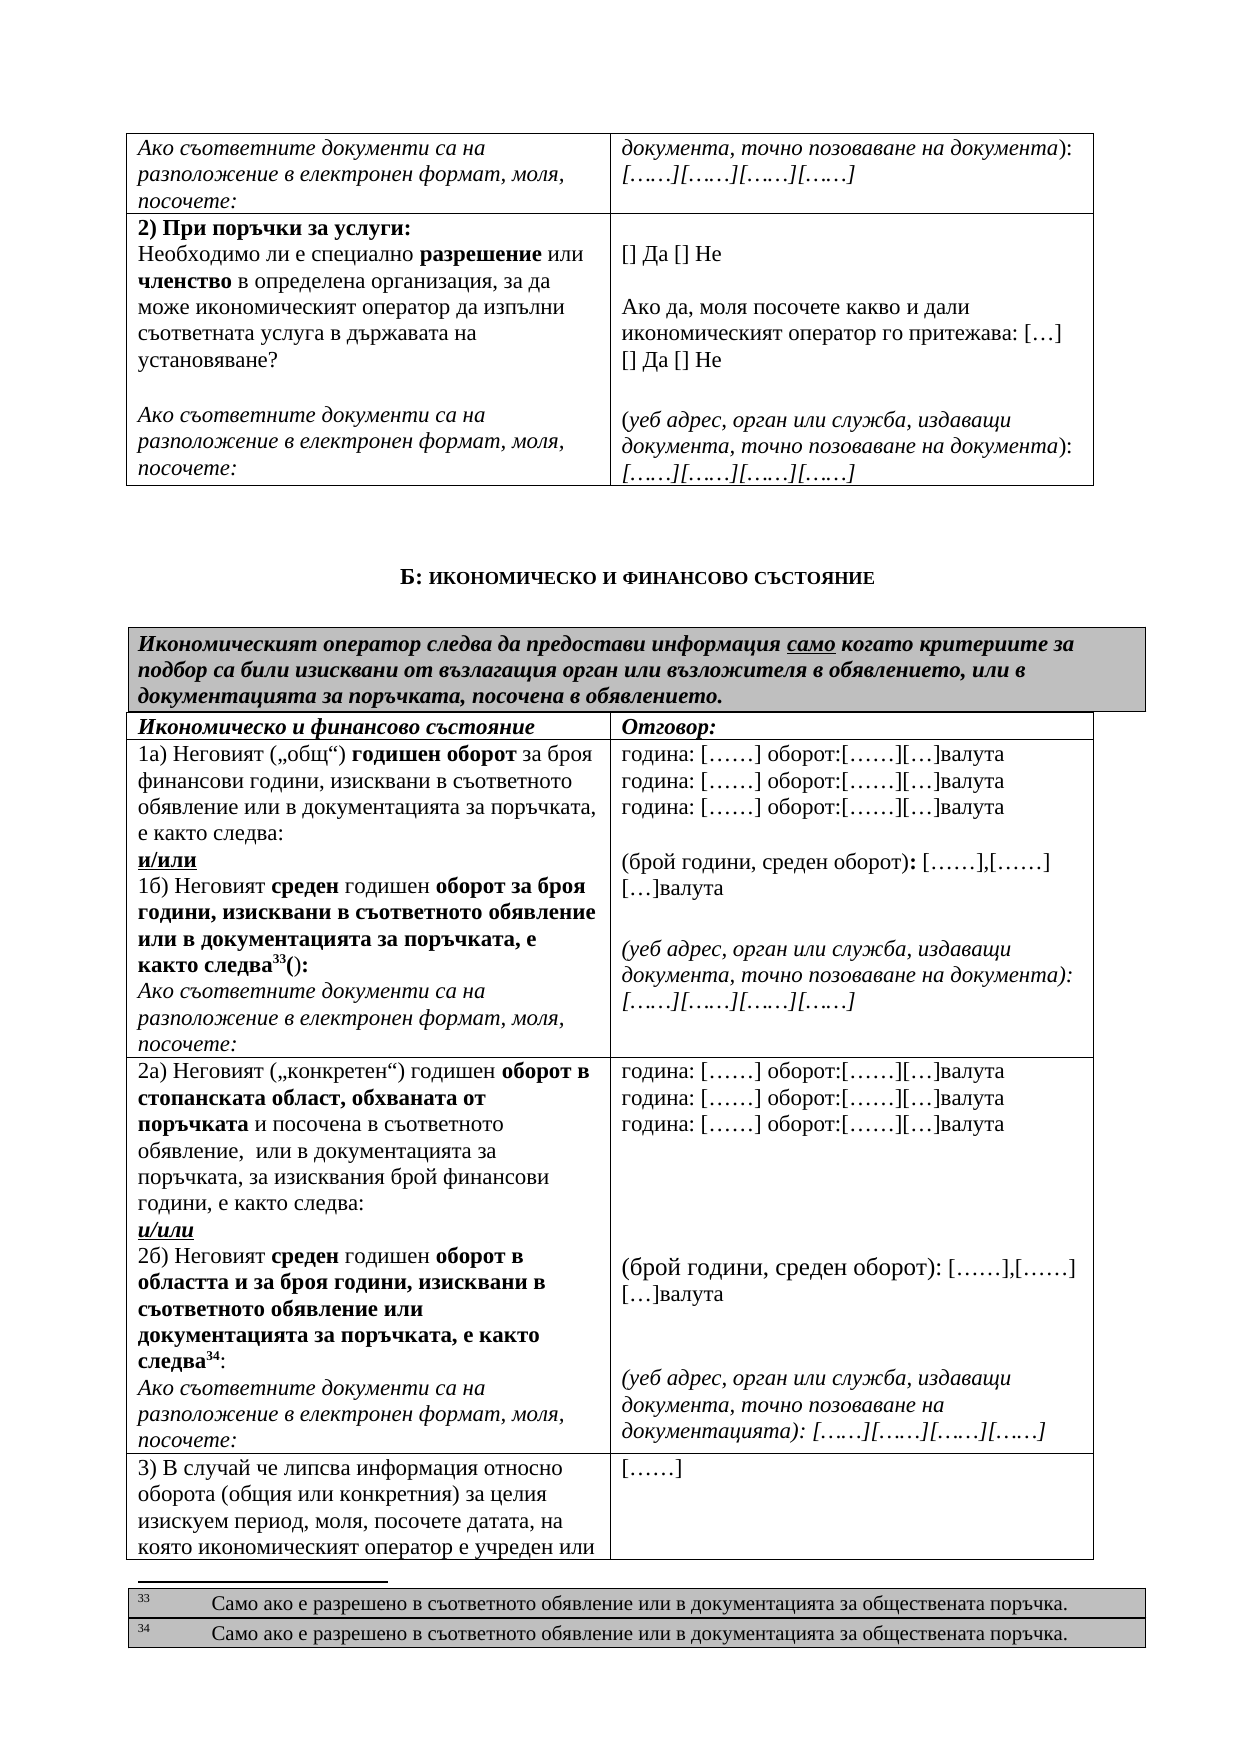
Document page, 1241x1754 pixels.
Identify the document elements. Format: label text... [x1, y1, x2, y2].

table_cell [……] [611, 1454, 1093, 1559]
text Икономическият оператор следва да предостави информация само когато критериите за подбор са били изисквани от възлагащия орган или възложителя в обявлението, или в документацията за поръчката, посочена в обявлението. [129, 628, 1145, 711]
table_header Отговор: [611, 713, 1093, 739]
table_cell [611, 134, 1093, 213]
table_cell [] Да [] Не Ако да, моля посочете какво и дали икономическият оператор го притежава: […] [] Да [] Не (уеб адрес, орган или служба, издаващи документа, точно позоваване на документа): [……][……][……][……] [611, 214, 1093, 485]
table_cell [127, 1454, 610, 1559]
table_cell година: [……] оборот:[……][…]валута година: [……] оборот:[……][…]валута година: [……] оборот:[……][…]валута (брой години, среден оборот): [……],[……][…]валута (уеб адрес, орган или служба, издаващи документа, точно позоваване на документа): [……][……][……][……] [611, 740, 1093, 1057]
table_cell 2) При поръчки за услуги: Необходимо ли е специално разрешение или членство в определена организация, за да може икономическият оператор да изпълни съответната услуга в държавата на установяване? Ако съответните документи са на разположение в електронен формат, моля, посочете: [127, 214, 610, 485]
table_cell година: [……] оборот:[……][…]валута година: [……] оборот:[……][…]валута година: [……] оборот:[……][…]валута (брой години, среден оборот): [……],[……][…]валута (уеб адрес, орган или служба, издаващи документа, точно позоваване на документацията): [……][……][……][……] [611, 1058, 1093, 1453]
table_cell 1а) Неговият („общ“) годишен оборот за броя финансови години, изисквани в съответното обявление или в документацията за поръчката, е както следва: и/или 1б) Неговият среден годишен оборот за броя години, изисквани в съответното обявление или в документацията за поръчката, е както следва(): Ако съответните документи са на разположение в електронен формат, моля, посочете: [127, 740, 610, 1057]
table_header Икономическо и финансово състояние [127, 713, 610, 739]
table_cell 2а) Неговият („конкретен“) годишен оборот в стопанската област, обхваната от поръчката и посочена в съответното обявление, или в документацията за поръчката, за изисквания брой финансови години, е както следва: и/или 2б) Неговият среден годишен оборот в областта и за броя години, изисквани в съответното обявление или документацията за поръчката, е както следва: Ако съответните документи са на разположение в електронен формат, моля, посочете: [127, 1058, 610, 1453]
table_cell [127, 134, 610, 213]
title Б: икономическо и финансово състояние [138, 563, 1137, 589]
